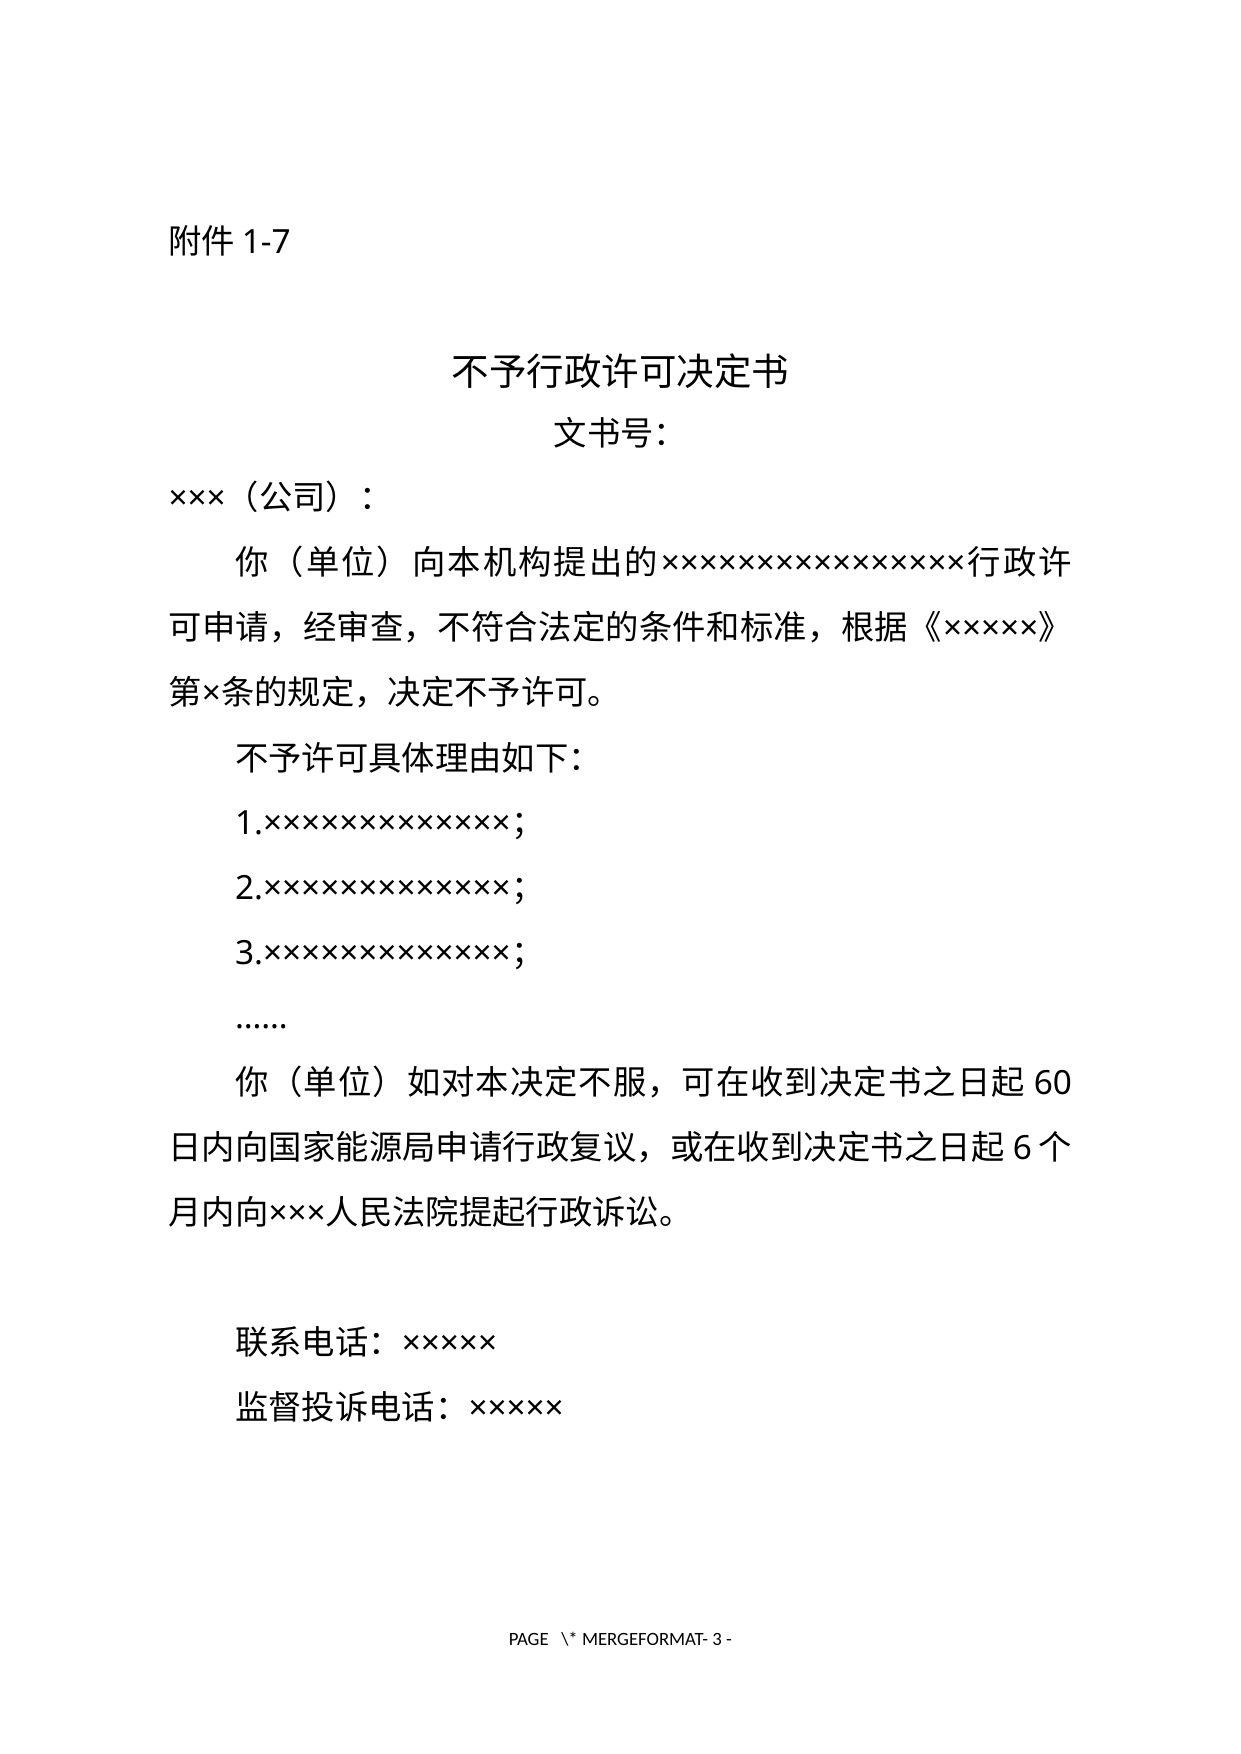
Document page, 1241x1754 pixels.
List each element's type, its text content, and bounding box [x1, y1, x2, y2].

text …… [168, 983, 1072, 1048]
text 3.×××××××××××××； [168, 918, 1072, 983]
text 1.×××××××××××××； [168, 788, 1072, 853]
text 文书号： [168, 398, 1072, 463]
text 附件1-7 [168, 207, 1072, 272]
text 联系电话：××××× [168, 1308, 1072, 1373]
text 不予许可具体理由如下： [168, 723, 1072, 788]
text 2.×××××××××××××； [168, 853, 1072, 918]
text 不予行政许可决定书 [168, 337, 1072, 398]
text 你（单位）向本机构提出的××××××××××××××××行政许可申请，经审查，不符合法定的条件和标准，根据《×××××》第×条的规定，决定不予许可。 [168, 528, 1072, 723]
text 监督投诉电话：××××× [168, 1373, 1072, 1438]
text 你（单位）如对本决定不服，可在收到决定书之日起60日内向国家能源局申请行政复议，或在收到决定书之日起6个月内向×××人民法院提起行政诉讼。 [168, 1048, 1072, 1243]
text ×××（公司）： [168, 463, 1072, 528]
